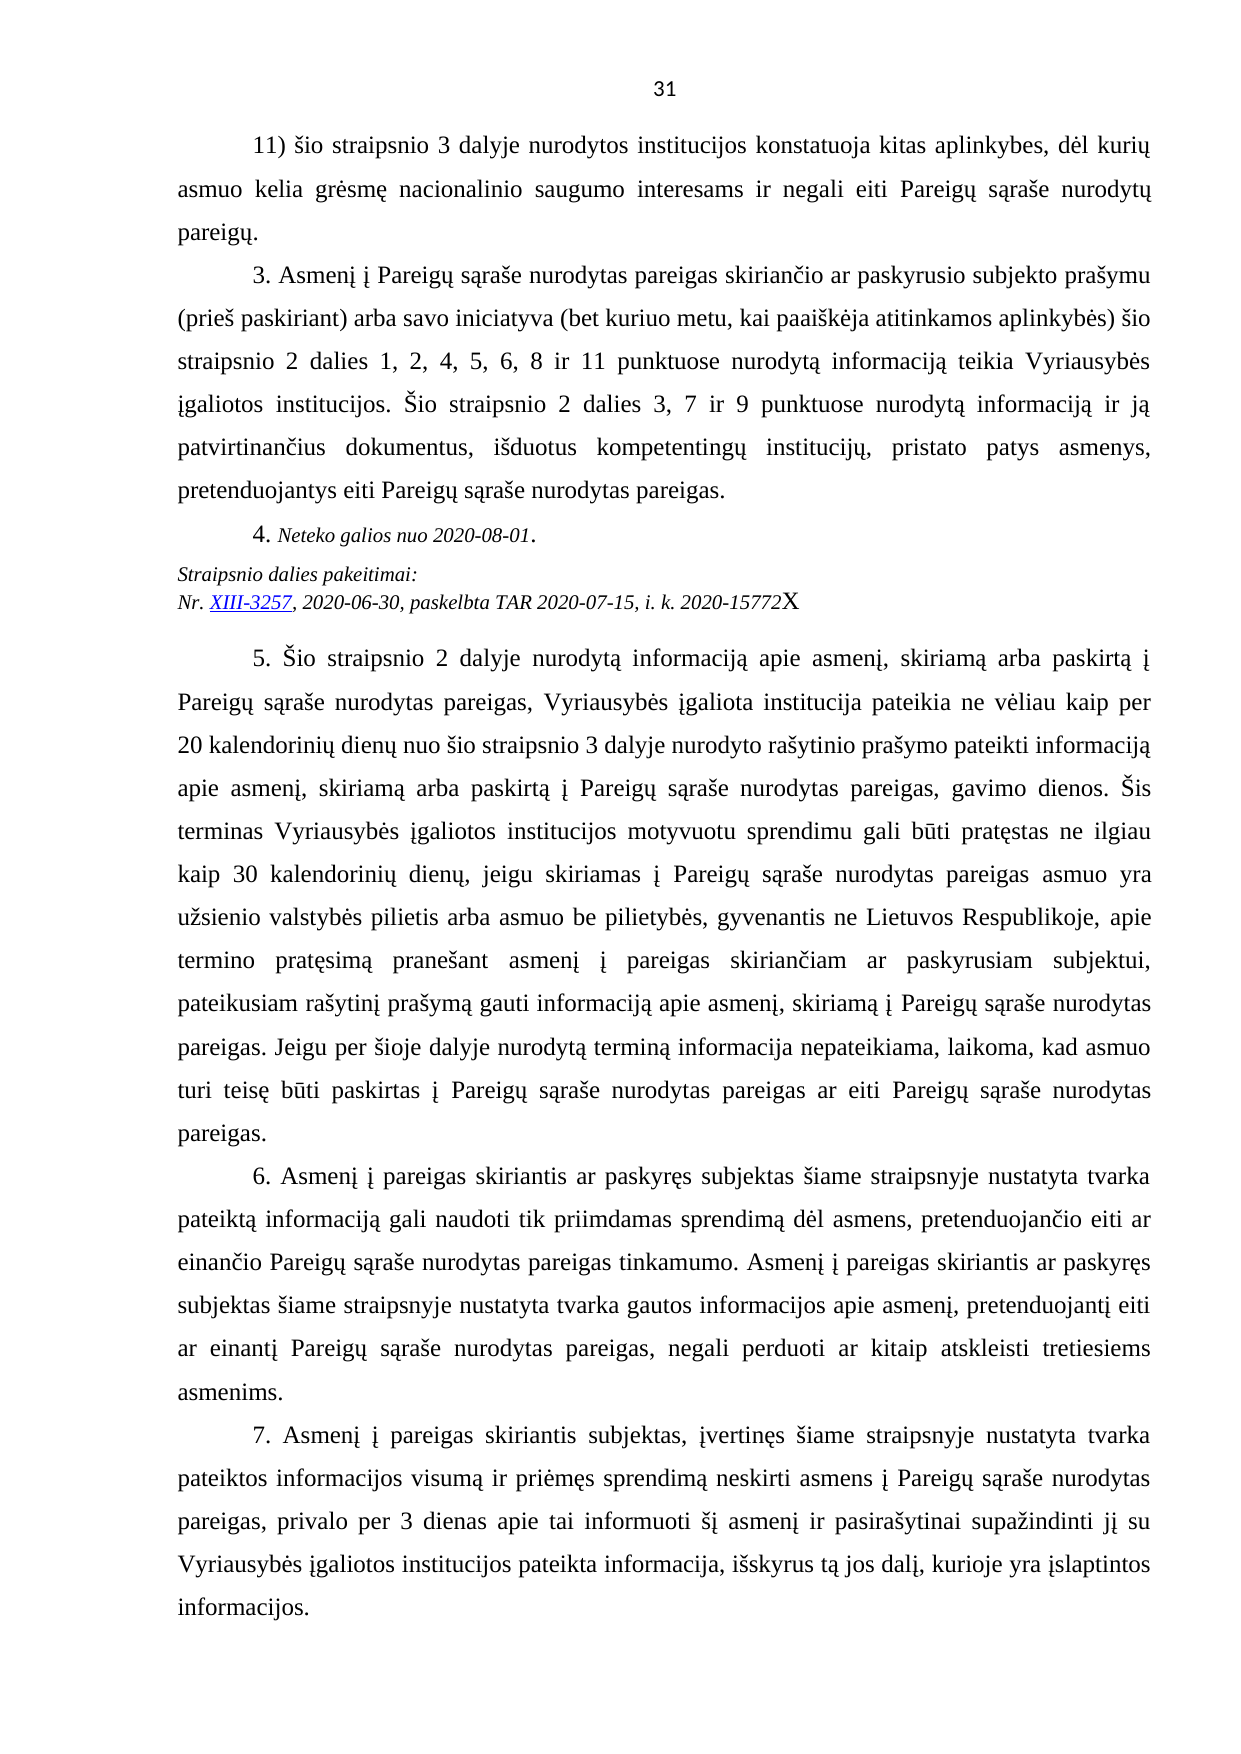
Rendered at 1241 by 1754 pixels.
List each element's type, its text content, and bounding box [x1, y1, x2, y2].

text 7. Asmenį į pareigas skiriantis subjektas, įvertinęs šiame straipsnyje nustatyta tvarka pateiktos informacijos visumą ir priėmęs sprendimą neskirti asmens į Pareigų sąraše nurodytas pareigas, privalo per 3 dienas apie tai informuoti šį asmenį ir pasirašytinai supažindinti jį su Vyriausybės įgaliotos institucijos pateikta informacija, išskyrus tą jos dalį, kurioje yra įslaptintos informacijos. [177, 1420, 1152, 1621]
text 6. Asmenį į pareigas skiriantis ar paskyręs subjektas šiame straipsnyje nustatyta tvarka pateiktą informaciją gali naudoti tik priimdamas sprendimą dėl asmens, pretenduojančio eiti ar einančio Pareigų sąraše nurodytas pareigas tinkamumo. Asmenį į pareigas skiriantis ar paskyręs subjektas šiame straipsnyje nustatyta tvarka gautos informacijos apie asmenį, pretenduojantį eiti ar einantį Pareigų sąraše nurodytas pareigas, negali perduoti ar kitaip atskleisti tretiesiems asmenims. [177, 1161, 1152, 1405]
text 3. Asmenį į Pareigų sąraše nurodytas pareigas skiriančio ar paskyrusio subjekto prašymu (prieš paskiriant) arba savo iniciatyva (bet kuriuo metu, kai paaiškėja atitinkamos aplinkybės) šio straipsnio 2 dalies 1, 2, 4, 5, 6, 8 ir 11 punktuose nurodytą informaciją teikia Vyriausybės įgaliotos institucijos. Šio straipsnio 2 dalies 3, 7 ir 9 punktuose nurodytą informaciją ir ją patvirtinančius dokumentus, išduotus kompetentingų institucijų, pristato patys asmenys, pretenduojantys eiti Pareigų sąraše nurodytas pareigas. [177, 260, 1152, 504]
text 4. Neteko galios nuo 2020-08-01. [177, 519, 1152, 547]
text 5. Šio straipsnio 2 dalyje nurodytą informaciją apie asmenį, skiriamą arba paskirtą į Pareigų sąraše nurodytas pareigas, Vyriausybės įgaliota institucija pateikia ne vėliau kaip per 20 kalendorinių dienų nuo šio straipsnio 3 dalyje nurodyto rašytinio prašymo pateikti informaciją apie asmenį, skiriamą arba paskirtą į Pareigų sąraše nurodytas pareigas, gavimo dienos. Šis terminas Vyriausybės įgaliotos institucijos motyvuotu sprendimu gali būti pratęstas ne ilgiau kaip 30 kalendorinių dienų, jeigu skiriamas į Pareigų sąraše nurodytas pareigas asmuo yra užsienio valstybės pilietis arba asmuo be pilietybės, gyvenantis ne Lietuvos Respublikoje, apie termino pratęsimą pranešant asmenį į pareigas skiriančiam ar paskyrusiam subjektui, pateikusiam rašytinį prašymą gauti informaciją apie asmenį, skiriamą į Pareigų sąraše nurodytas pareigas. Jeigu per šioje dalyje nurodytą terminą informacija nepateikiama, laikoma, kad asmuo turi teisę būti paskirtas į Pareigų sąraše nurodytas pareigas ar eiti Pareigų sąraše nurodytas pareigas. [177, 643, 1152, 1147]
text 11) šio straipsnio 3 dalyje nurodytos institucijos konstatuoja kitas aplinkybes, dėl kurių asmuo kelia grėsmę nacionalinio saugumo interesams ir negali eiti Pareigų sąraše nurodytų pareigų. [177, 131, 1152, 246]
